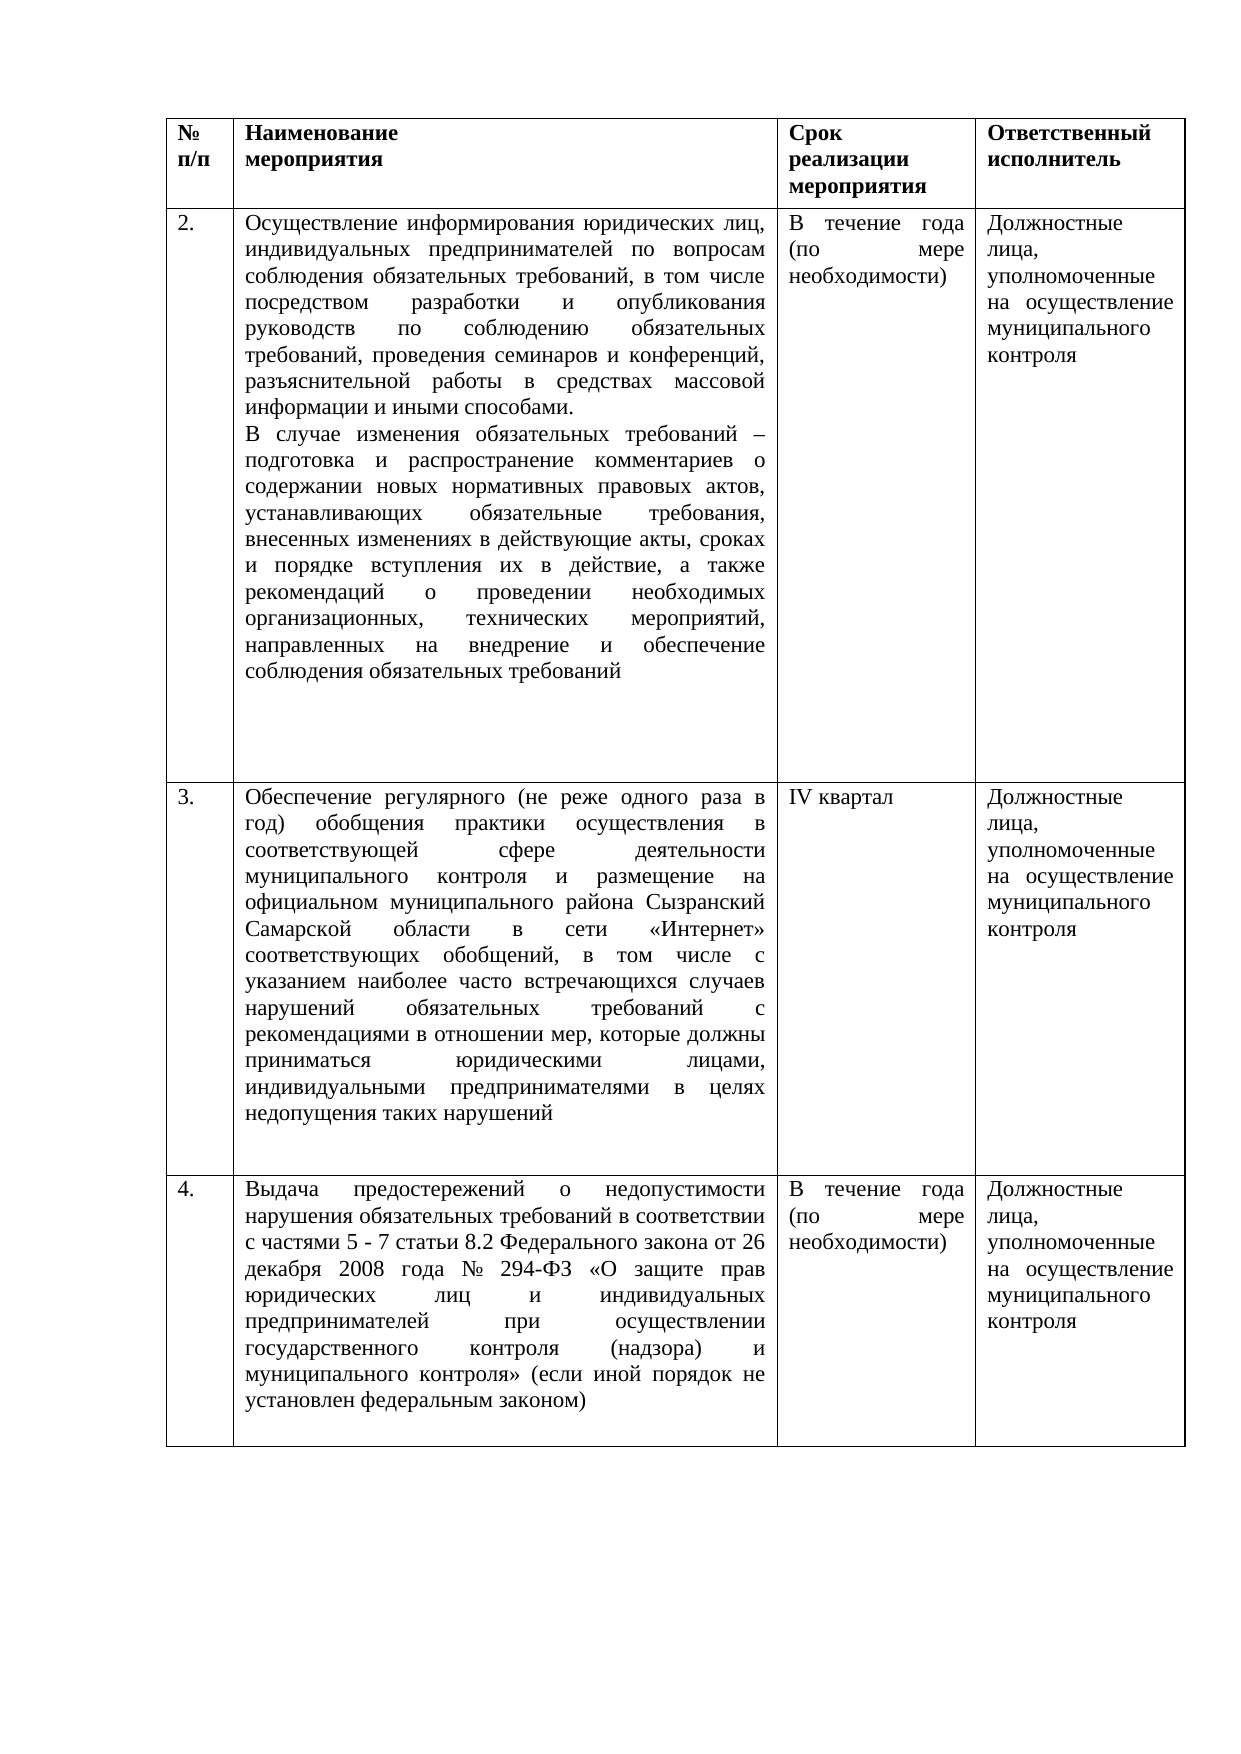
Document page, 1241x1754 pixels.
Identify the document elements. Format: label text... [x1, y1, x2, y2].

table_header № п/п [167, 119, 233, 208]
table_cell 3. [167, 783, 233, 1174]
table_cell Должностные лица, уполномоченные на осуществление муниципального контроля [976, 783, 1184, 1174]
table_cell Осуществление информирования юридических лиц, индивидуальных предпринимателей по вопросам соблюдения обязательных требований, в том числе посредством разработки и опубликования руководств по соблюдению обязательных требований, проведения семинаров и конференций, разъяснительной работы в средствах массовой информации и иными способами. В случае изменения обязательных требований – подготовка и распространение комментариев о содержании новых нормативных правовых актов, устанавливающих обязательные требования, внесенных изменениях в действующие акты, сроках и порядке вступления их в действие, а также рекомендаций о проведении необходимых организационных, технических мероприятий, направленных на внедрение и обеспечение соблюдения обязательных требований [234, 209, 777, 782]
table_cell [976, 209, 1184, 782]
table_cell 2. [167, 209, 233, 782]
table_cell Выдача предостережений о недопустимости нарушения обязательных требований в соответствии с частями 5 - 7 статьи 8.2 Федерального закона от 26 декабря 2008 года № 294-ФЗ «О защите прав юридических лиц и индивидуальных предпринимателей при осуществлении государственного контроля (надзора) и муниципального контроля» (если иной порядок не установлен федеральным законом) [234, 1176, 777, 1446]
table_header Ответственный исполнитель [976, 119, 1184, 208]
table_cell Обеспечение регулярного (не реже одного раза в год) обобщения практики осуществления в соответствующей сфере деятельности муниципального контроля и размещение на официальном муниципального района Сызранский Самарской области в сети «Интернет» соответствующих обобщений, в том числе с указанием наиболее часто встречающихся случаев нарушений обязательных требований с рекомендациями в отношении мер, которые должны приниматься юридическими лицами, индивидуальными предпринимателями в целях недопущения таких нарушений [234, 783, 777, 1174]
table_header Наименование мероприятия [234, 119, 777, 208]
table_cell В течение года (по мере необходимости) [778, 1176, 975, 1446]
table_cell 4. [167, 1176, 233, 1446]
table_cell В течение года (по мере необходимости) [778, 209, 975, 782]
table_cell Должностные лица, уполномоченные на осуществление муниципального контроля [976, 1176, 1184, 1446]
table_cell IV квартал [778, 783, 975, 1174]
table_header Срок реализации мероприятия [778, 119, 975, 208]
